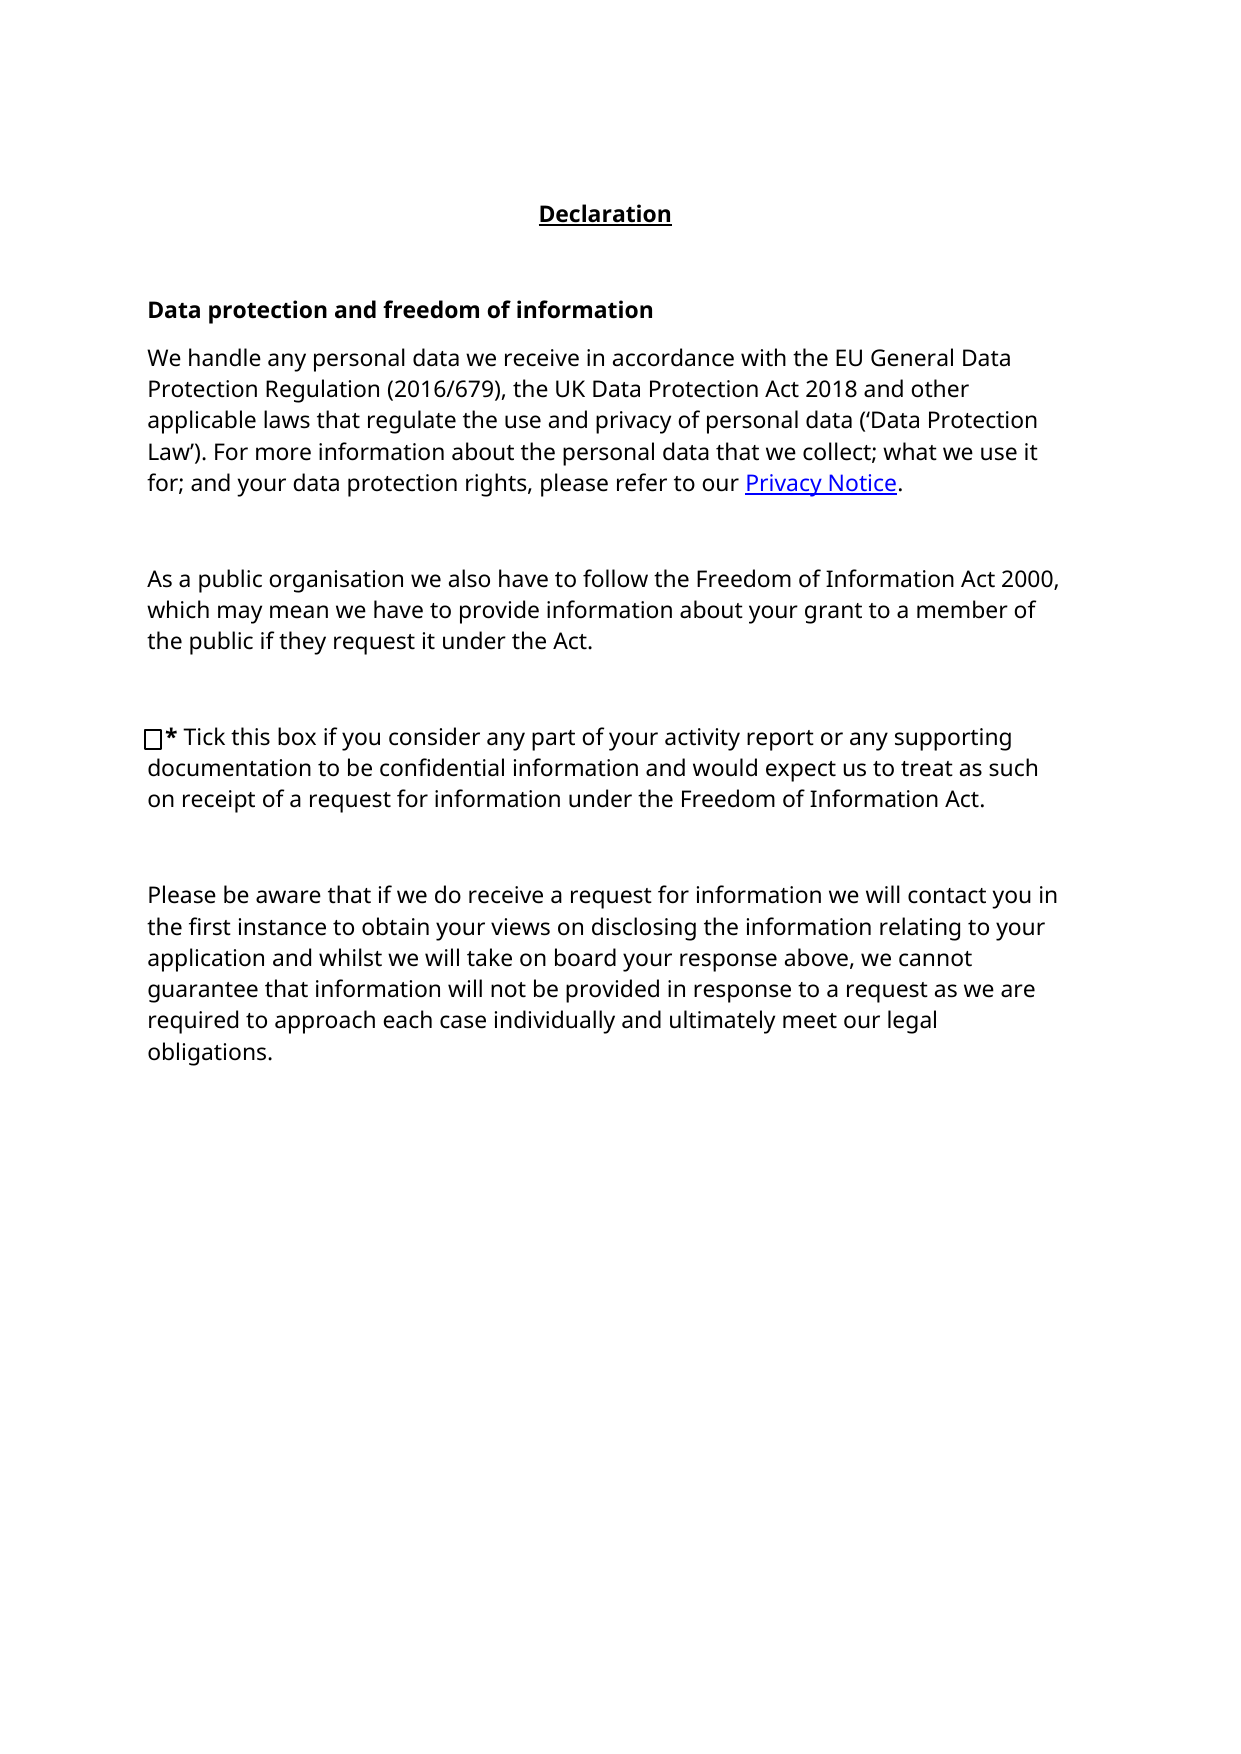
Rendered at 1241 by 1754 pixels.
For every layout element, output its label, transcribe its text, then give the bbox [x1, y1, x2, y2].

text As a public organisation we also have to follow the Freedom of Information Act 2000, which may mean we have to provide information about your grant to a member of the public if they request it under the Act. [147, 563, 1063, 656]
text We handle any personal data we receive in accordance with the EU General Data Protection Regulation (2016/679), the UK Data Protection Act 2018 and other applicable laws that regulate the use and privacy of personal data (‘Data Protection Law’). For more information about the personal data that we collect; what we use it for; and your data protection rights, please refer to our Privacy Notice. [147, 342, 1063, 498]
text Declaration [147, 198, 1063, 229]
text Please be aware that if we do receive a request for information we will contact you in the first instance to obtain your views on disclosing the information relating to your application and whilst we will take on board your response above, we cannot guarantee that information will not be provided in response to a request as we are required to approach each case individually and ultimately meet our legal obligations. [147, 879, 1063, 1067]
text Data protection and freedom of information [147, 294, 1063, 325]
text * Tick this box if you consider any part of your activity report or any supporting documentation to be confidential information and would expect us to treat as such on receipt of a request for information under the Freedom of Information Act. [147, 721, 1063, 815]
